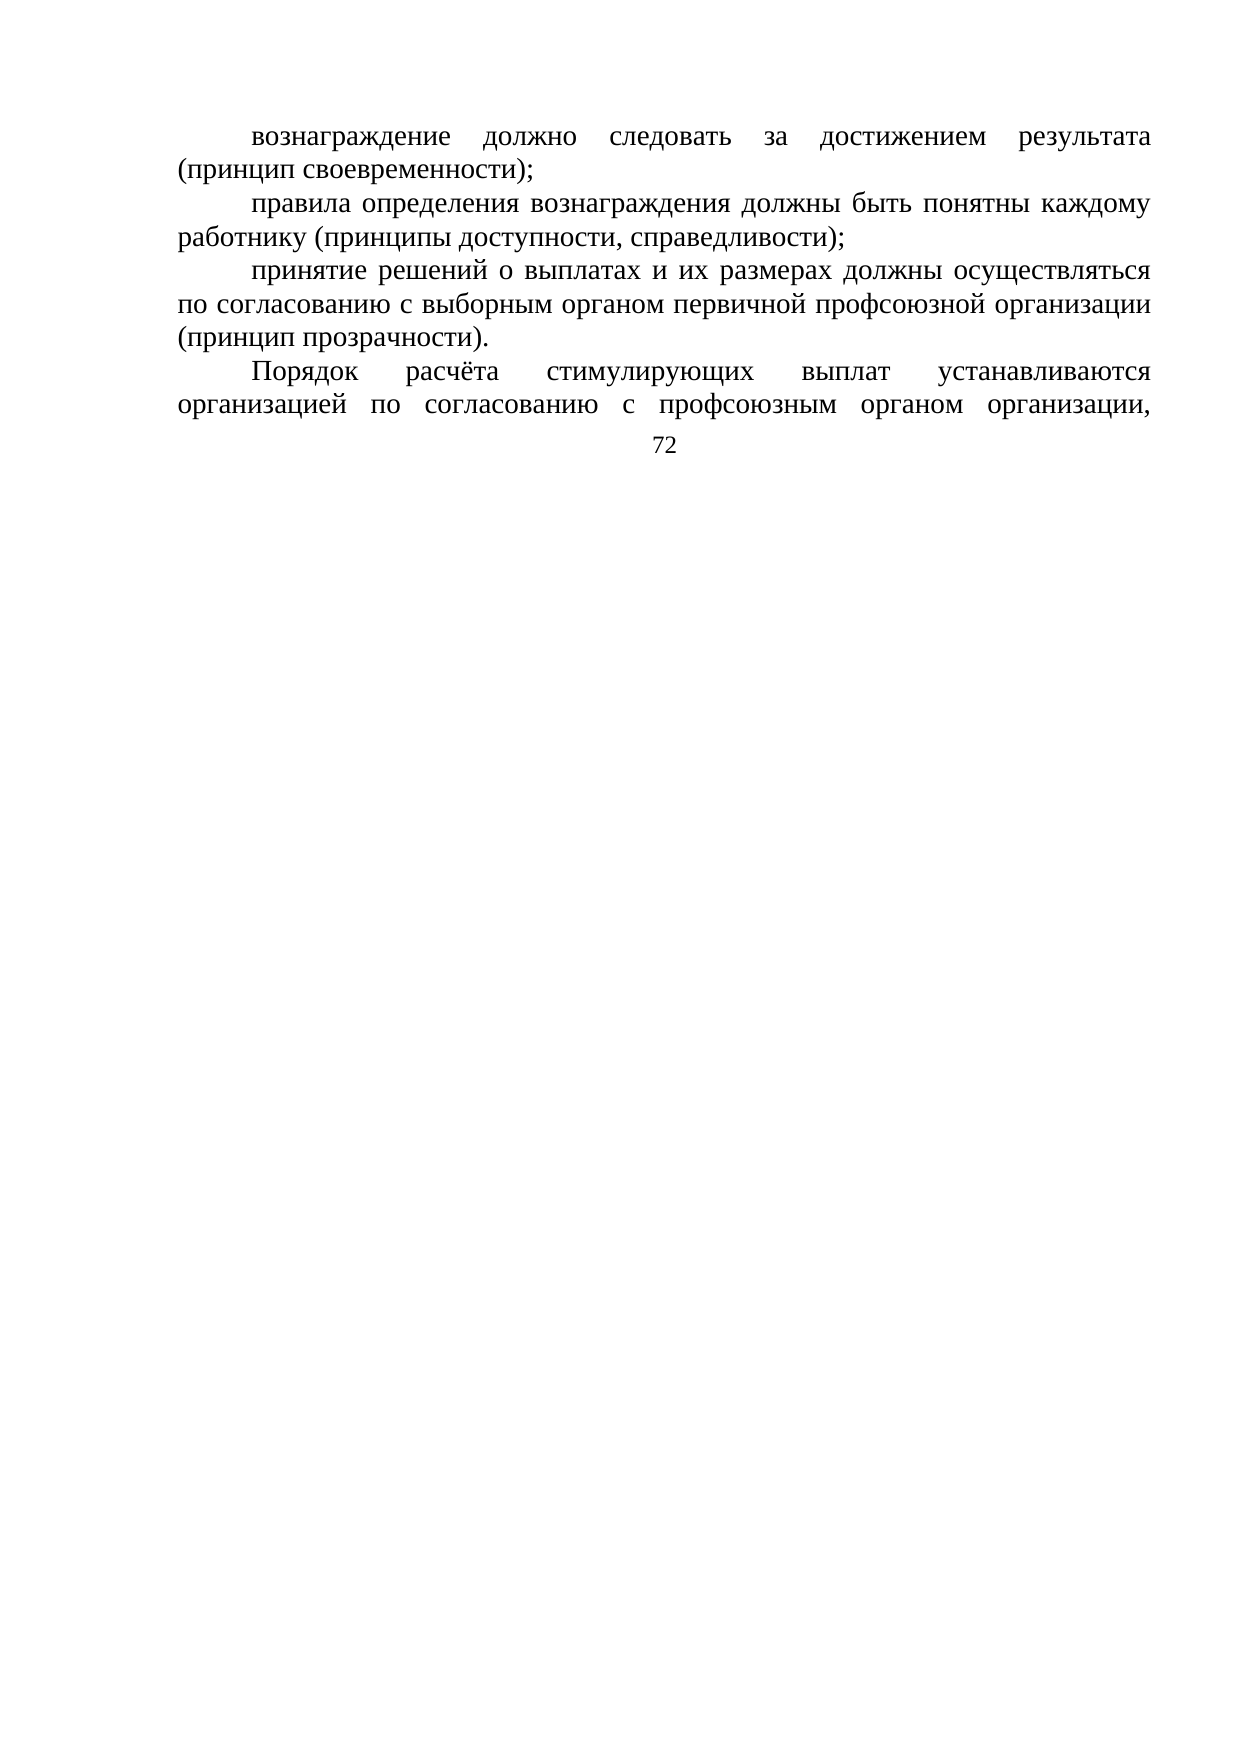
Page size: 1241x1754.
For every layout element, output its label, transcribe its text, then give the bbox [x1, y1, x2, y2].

text правила определения вознаграждения должны быть понятны каждому работнику (принципы доступности, справедливости); [177, 185, 1152, 252]
text Порядок расчёта стимулирующих выплат устанавливаются организацией по согласованию с профсоюзным органом организации, включаются в коллективные договоры, положения об оплате труда, положения о распределении стимулирующей части. [177, 353, 1152, 420]
text вознаграждение должно следовать за достижением результата (принцип своевременности); [177, 118, 1152, 185]
text принятие решений о выплатах и их размерах должны осуществляться по согласованию с выборным органом первичной профсоюзной организации (принцип прозрачности). [177, 252, 1152, 353]
